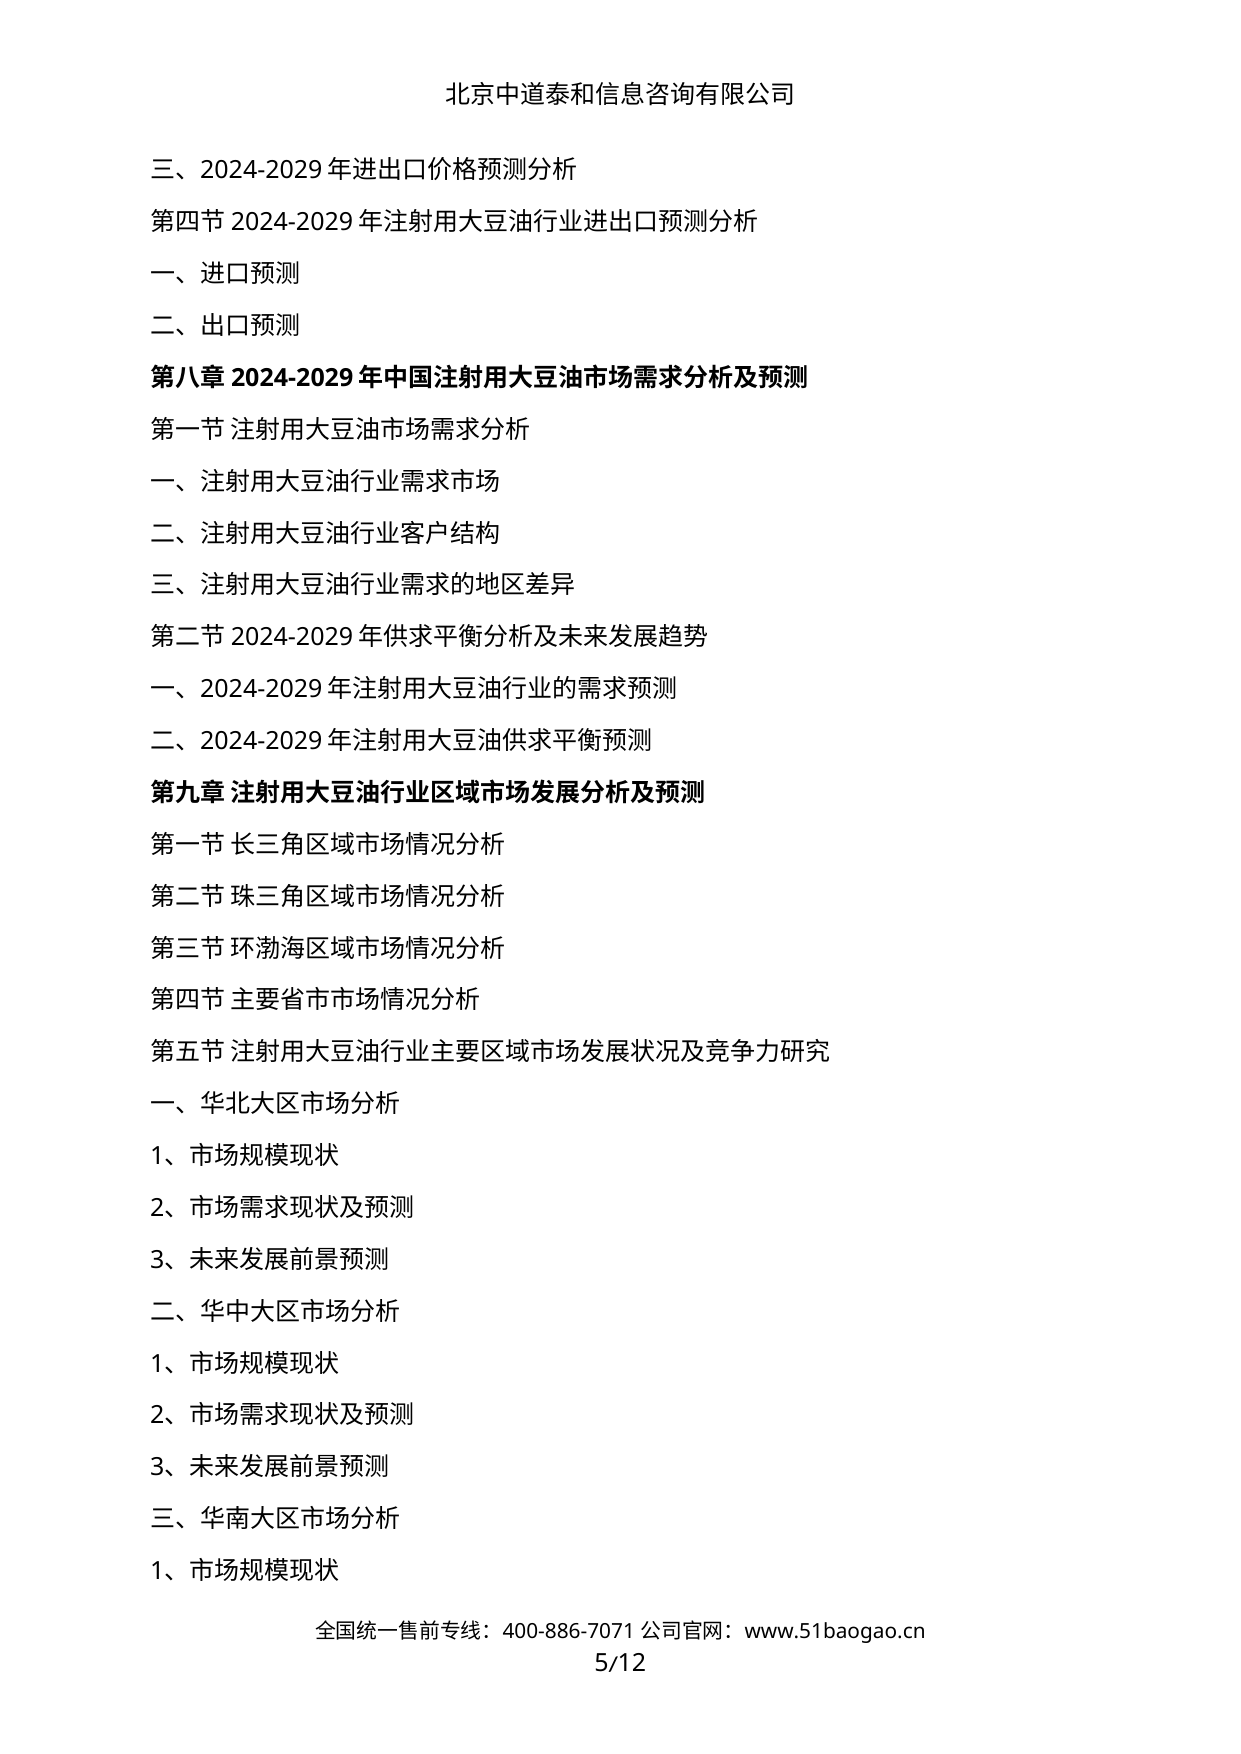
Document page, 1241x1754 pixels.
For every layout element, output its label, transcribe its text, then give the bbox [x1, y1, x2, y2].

text 第二节 2024-2029年供求平衡分析及未来发展趋势 [150, 617, 1090, 653]
text 3、未来发展前景预测 [150, 1447, 1090, 1483]
text 二、出口预测 [150, 306, 1090, 342]
text 第二节 珠三角区域市场情况分析 [150, 876, 1090, 912]
text 二、注射用大豆油行业客户结构 [150, 513, 1090, 549]
text 二、2024-2029年注射用大豆油供求平衡预测 [150, 721, 1090, 757]
text 一、进口预测 [150, 254, 1090, 290]
text 第五节 注射用大豆油行业主要区域市场发展状况及竞争力研究 [150, 1032, 1090, 1068]
text 3、未来发展前景预测 [150, 1239, 1090, 1276]
text 一、2024-2029年注射用大豆油行业的需求预测 [150, 669, 1090, 705]
text 1、市场规模现状 [150, 1551, 1090, 1587]
text 三、注射用大豆油行业需求的地区差异 [150, 565, 1090, 601]
text 三、2024-2029年进出口价格预测分析 [150, 150, 1090, 186]
text 1、市场规模现状 [150, 1136, 1090, 1172]
text 二、华中大区市场分析 [150, 1291, 1090, 1327]
text 第四节 2024-2029年注射用大豆油行业进出口预测分析 [150, 202, 1090, 238]
text 三、华南大区市场分析 [150, 1499, 1090, 1535]
text 第九章 注射用大豆油行业区域市场发展分析及预测 [150, 772, 1090, 809]
text 第一节 注射用大豆油市场需求分析 [150, 409, 1090, 446]
text 2、市场需求现状及预测 [150, 1187, 1090, 1224]
text 一、华北大区市场分析 [150, 1084, 1090, 1120]
text 2、市场需求现状及预测 [150, 1395, 1090, 1431]
text 第八章 2024-2029年中国注射用大豆油市场需求分析及预测 [150, 357, 1090, 394]
text 1、市场规模现状 [150, 1343, 1090, 1379]
text 第三节 环渤海区域市场情况分析 [150, 928, 1090, 964]
text 一、注射用大豆油行业需求市场 [150, 461, 1090, 497]
text 第一节 长三角区域市场情况分析 [150, 824, 1090, 861]
text 第四节 主要省市市场情况分析 [150, 980, 1090, 1016]
